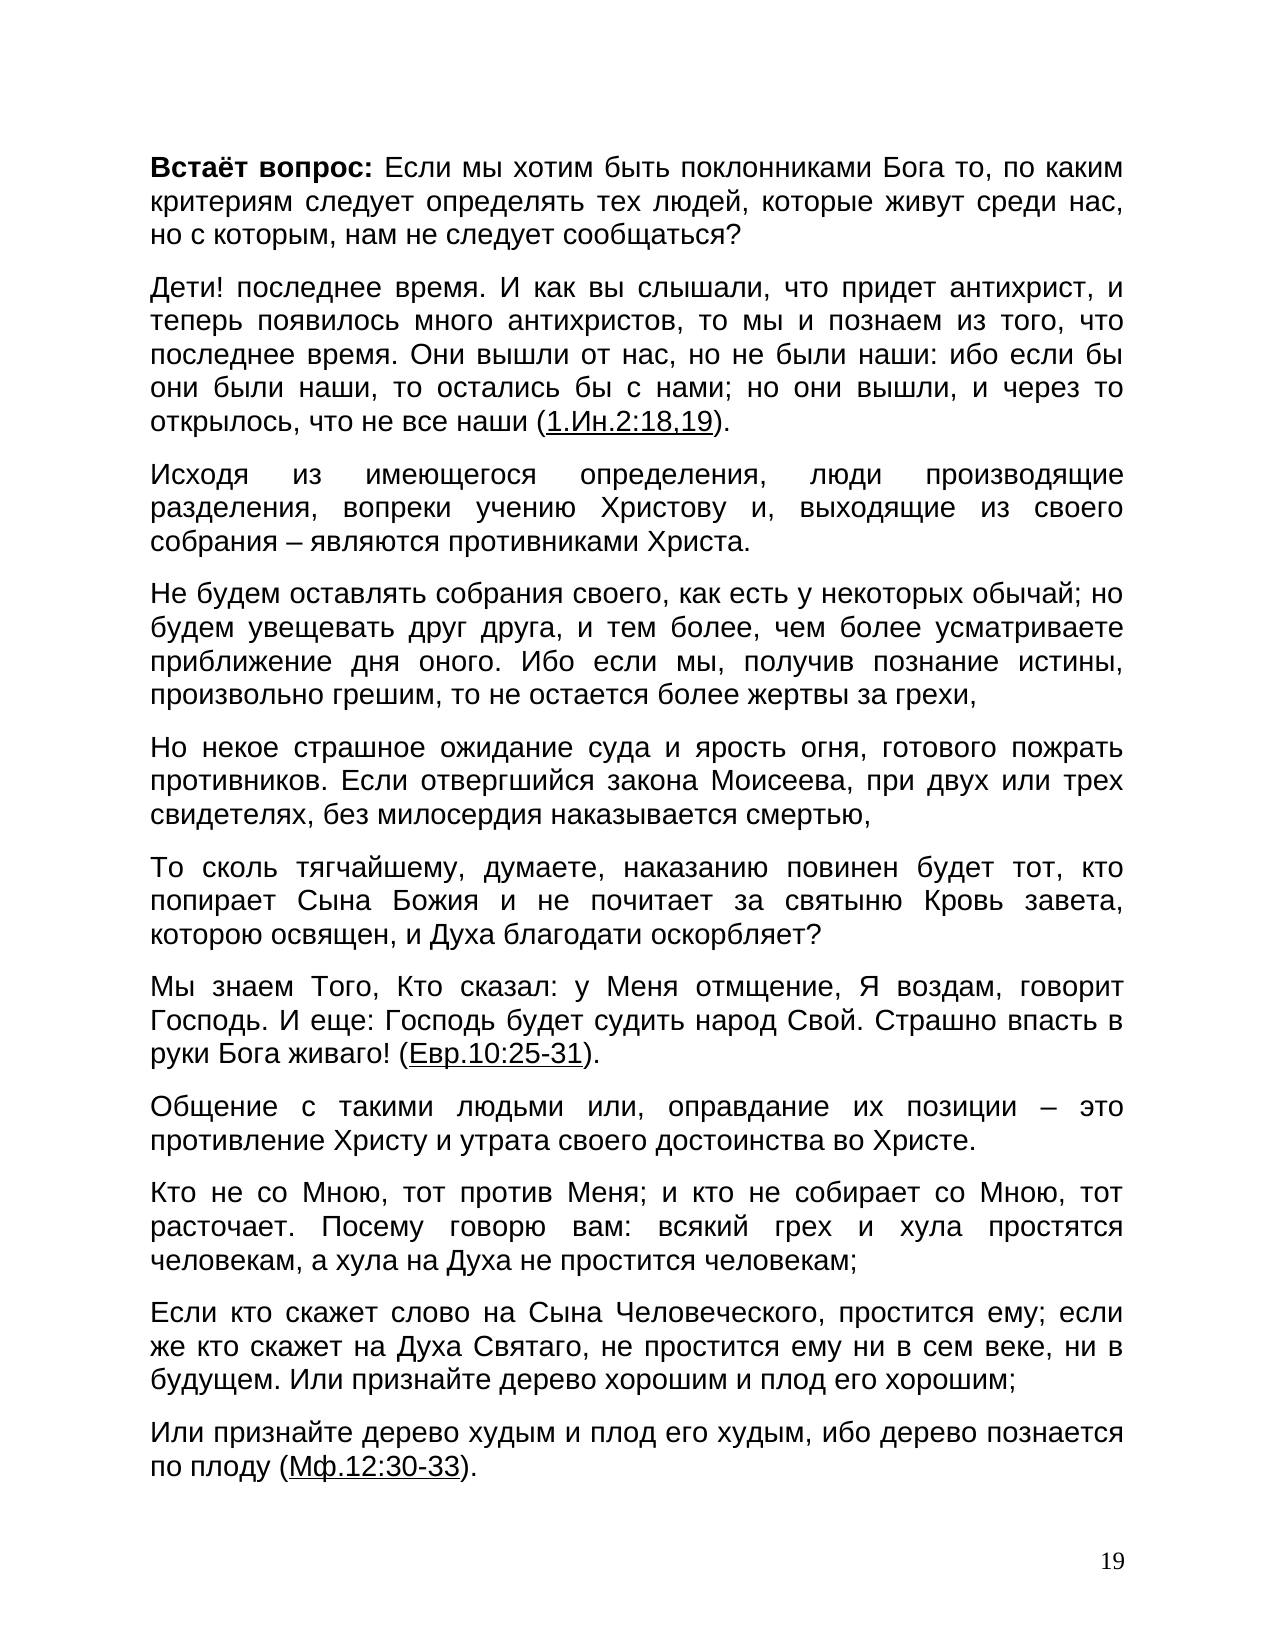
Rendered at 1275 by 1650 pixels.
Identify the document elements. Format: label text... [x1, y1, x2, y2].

text Если кто скажет слово на Сына Человеческого, простится ему; если же кто скажет на Духа Святаго, не простится ему ни в сем веке, ни в будущем. Или признайте дерево хорошим и плод его хорошим; [150, 1295, 1125, 1396]
text Кто не со Мною, тот против Меня; и кто не собирает со Мною, тот расточает. Посему говорю вам: всякий грех и хула простятся человекам, а хула на Духа не простится человекам; [150, 1175, 1125, 1276]
text Мы знаем Того, Кто сказал: у Меня отмщение, Я воздам, говорит Господь. И еще: Господь будет судить народ Свой. Страшно впасть в руки Бога живаго! (Евр.10:25-31). [150, 969, 1125, 1070]
text Общение с такими людьми или, оправдание их позиции – это противление Христу и утрата своего достоинства во Христе. [150, 1089, 1125, 1156]
text Дети! последнее время. И как вы слышали, что придет антихрист, и теперь появилось много антихристов, то мы и познаем из того, что последнее время. Они вышли от нас, но не были наши: ибо если бы они были наши, то остались бы с нами; но они вышли, и через то открылось, что не все наши (1.Ин.2:18,19). [150, 270, 1125, 437]
text Встаёт вопрос: Если мы хотим быть поклонниками Бога то, по каким критериям следует определять тех людей, которые живут среди нас, но с которым, нам не следует сообщаться? [150, 150, 1125, 251]
text Но некое страшное ожидание суда и ярость огня, готового пожрать противников. Если отвергшийся закона Моисеева, при двух или трех свидетелях, без милосердия наказывается смертью, [150, 730, 1125, 830]
text Исходя из имеющегося определения, люди производящие разделения, вопреки учению Христову и, выходящие из своего собрания – являются противниками Христа. [150, 457, 1125, 557]
text Не будем оставлять собрания своего, как есть у некоторых обычай; но будем увещевать друг друга, и тем более, чем более усматриваете приближение дня оного. Ибо если мы, получив познание истины, произвольно грешим, то не остается более жертвы за грехи, [150, 576, 1125, 711]
text Или признайте дерево худым и плод его худым, ибо дерево познается по плоду (Мф.12:30-33). [150, 1415, 1125, 1482]
text То сколь тягчайшему, думаете, наказанию повинен будет тот, кто попирает Сына Божия и не почитает за святыню Кровь завета, которою освящен, и Духа благодати оскорбляет? [150, 849, 1125, 950]
